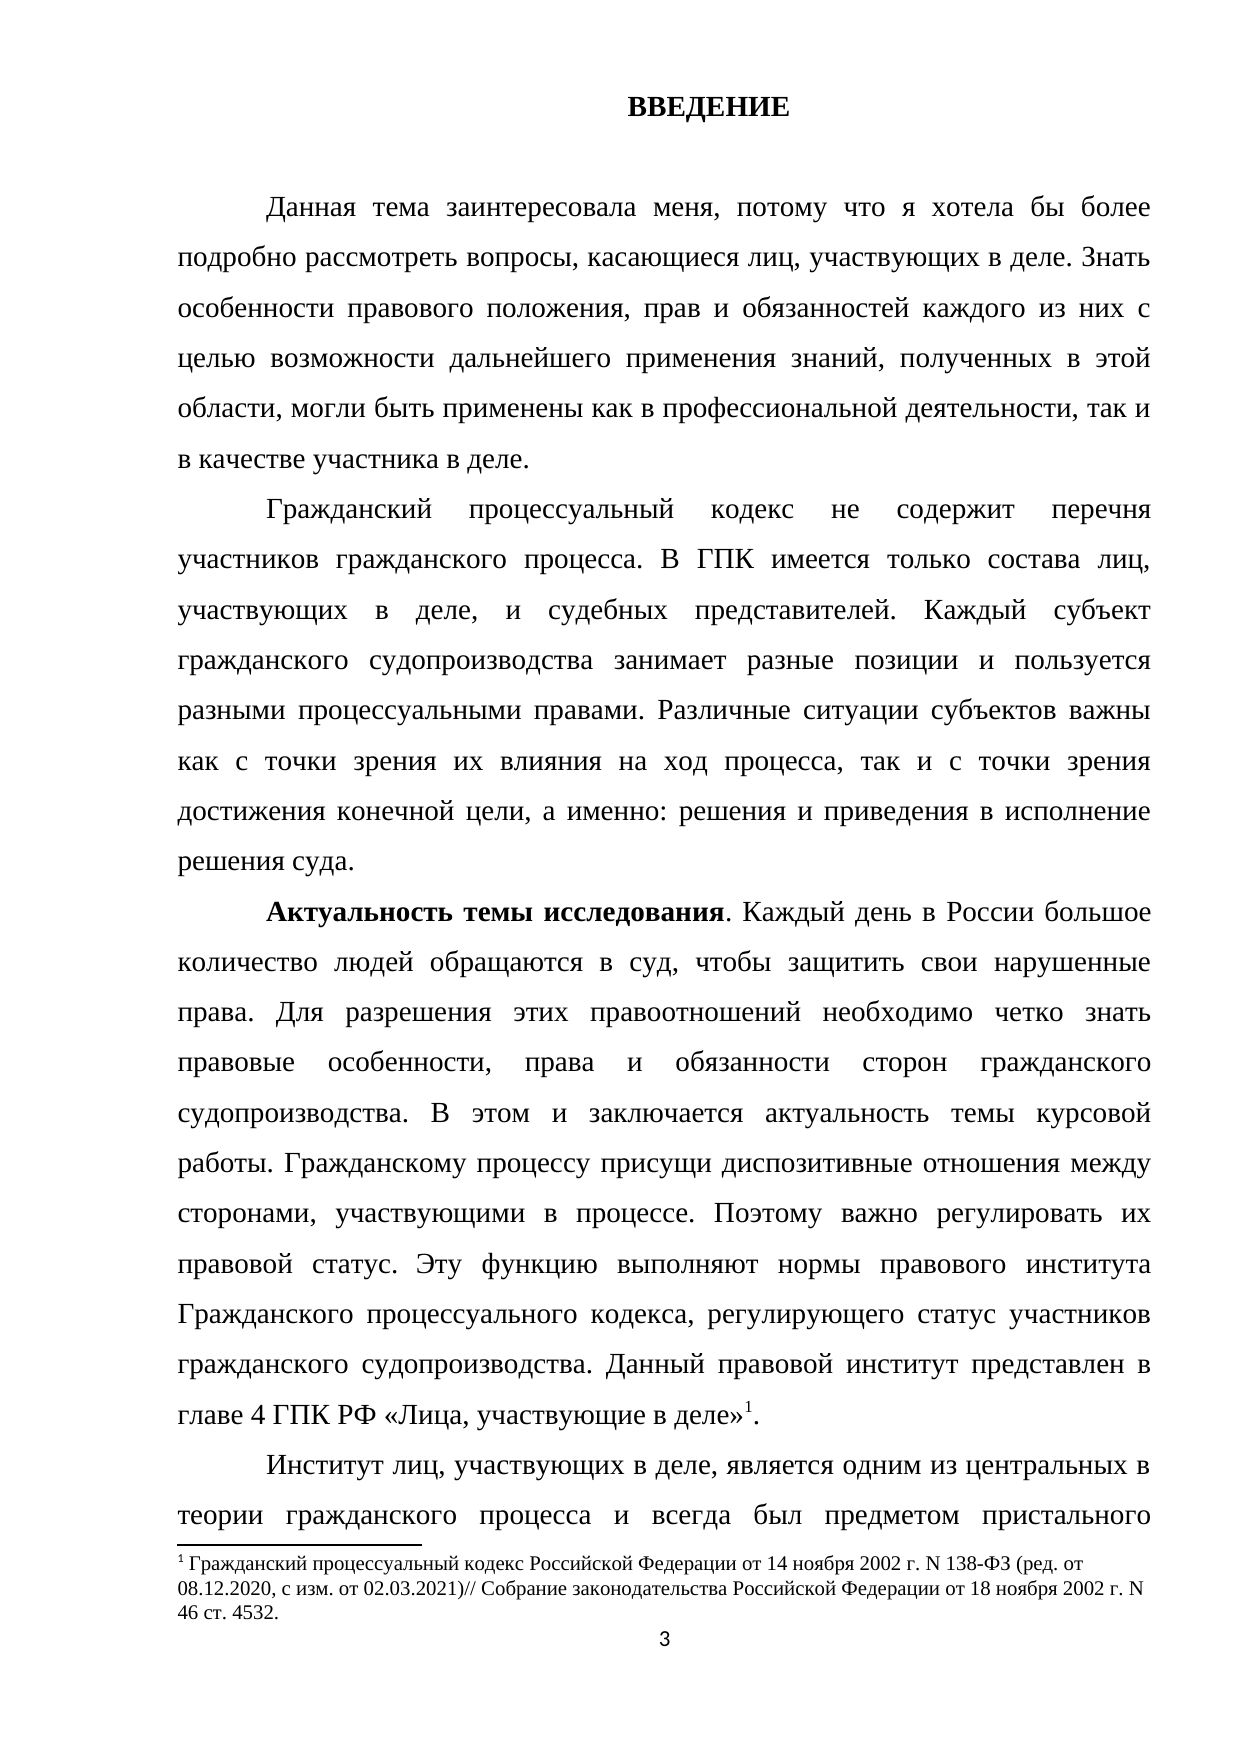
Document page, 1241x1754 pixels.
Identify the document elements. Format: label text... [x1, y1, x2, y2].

list ВВЕДЕНИЕ [177, 89, 1152, 122]
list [177, 1447, 1152, 1531]
list Гражданский процессуальный кодекс не содержит перечня участников гражданского процесса. В ГПК имеется только состава лиц, участвующих в деле, и судебных представителей. Каждый субъект гражданского судопроизводства занимает разные позиции и пользуется разными процессуальными правами. Различные ситуации субъектов важны как с точки зрения их влияния на ход процесса, так и с точки зрения достижения конечной цели, а именно: решения и приведения в исполнение решения суда. [177, 491, 1152, 877]
list Данная тема заинтересовала меня, потому что я хотела бы более подробно рассмотреть вопросы, касающиеся лиц, участвующих в деле. Знать особенности правового положения, прав и обязанностей каждого из них с целью возможности дальнейшего применения знаний, полученных в этой области, могли быть применены как в профессиональной деятельности, так и в качестве участника в деле. [177, 189, 1152, 474]
list Актуальность темы исследования. Каждый день в России большое количество людей обращаются в суд, чтобы защитить свои нарушенные права. Для разрешения этих правоотношений необходимо четко знать правовые особенности, права и обязанности сторон гражданского судопроизводства. В этом и заключается актуальность темы курсовой работы. Гражданскому процессу присущи диспозитивные отношения между сторонами, участвующими в процессе. Поэтому важно регулировать их правовой статус. Эту функцию выполняют нормы правового института Гражданского процессуального кодекса, регулирующего статус участников гражданского судопроизводства. Данный правовой институт представлен в главе 4 ГПК РФ «Лица, участвующие в деле». [177, 894, 1152, 1430]
